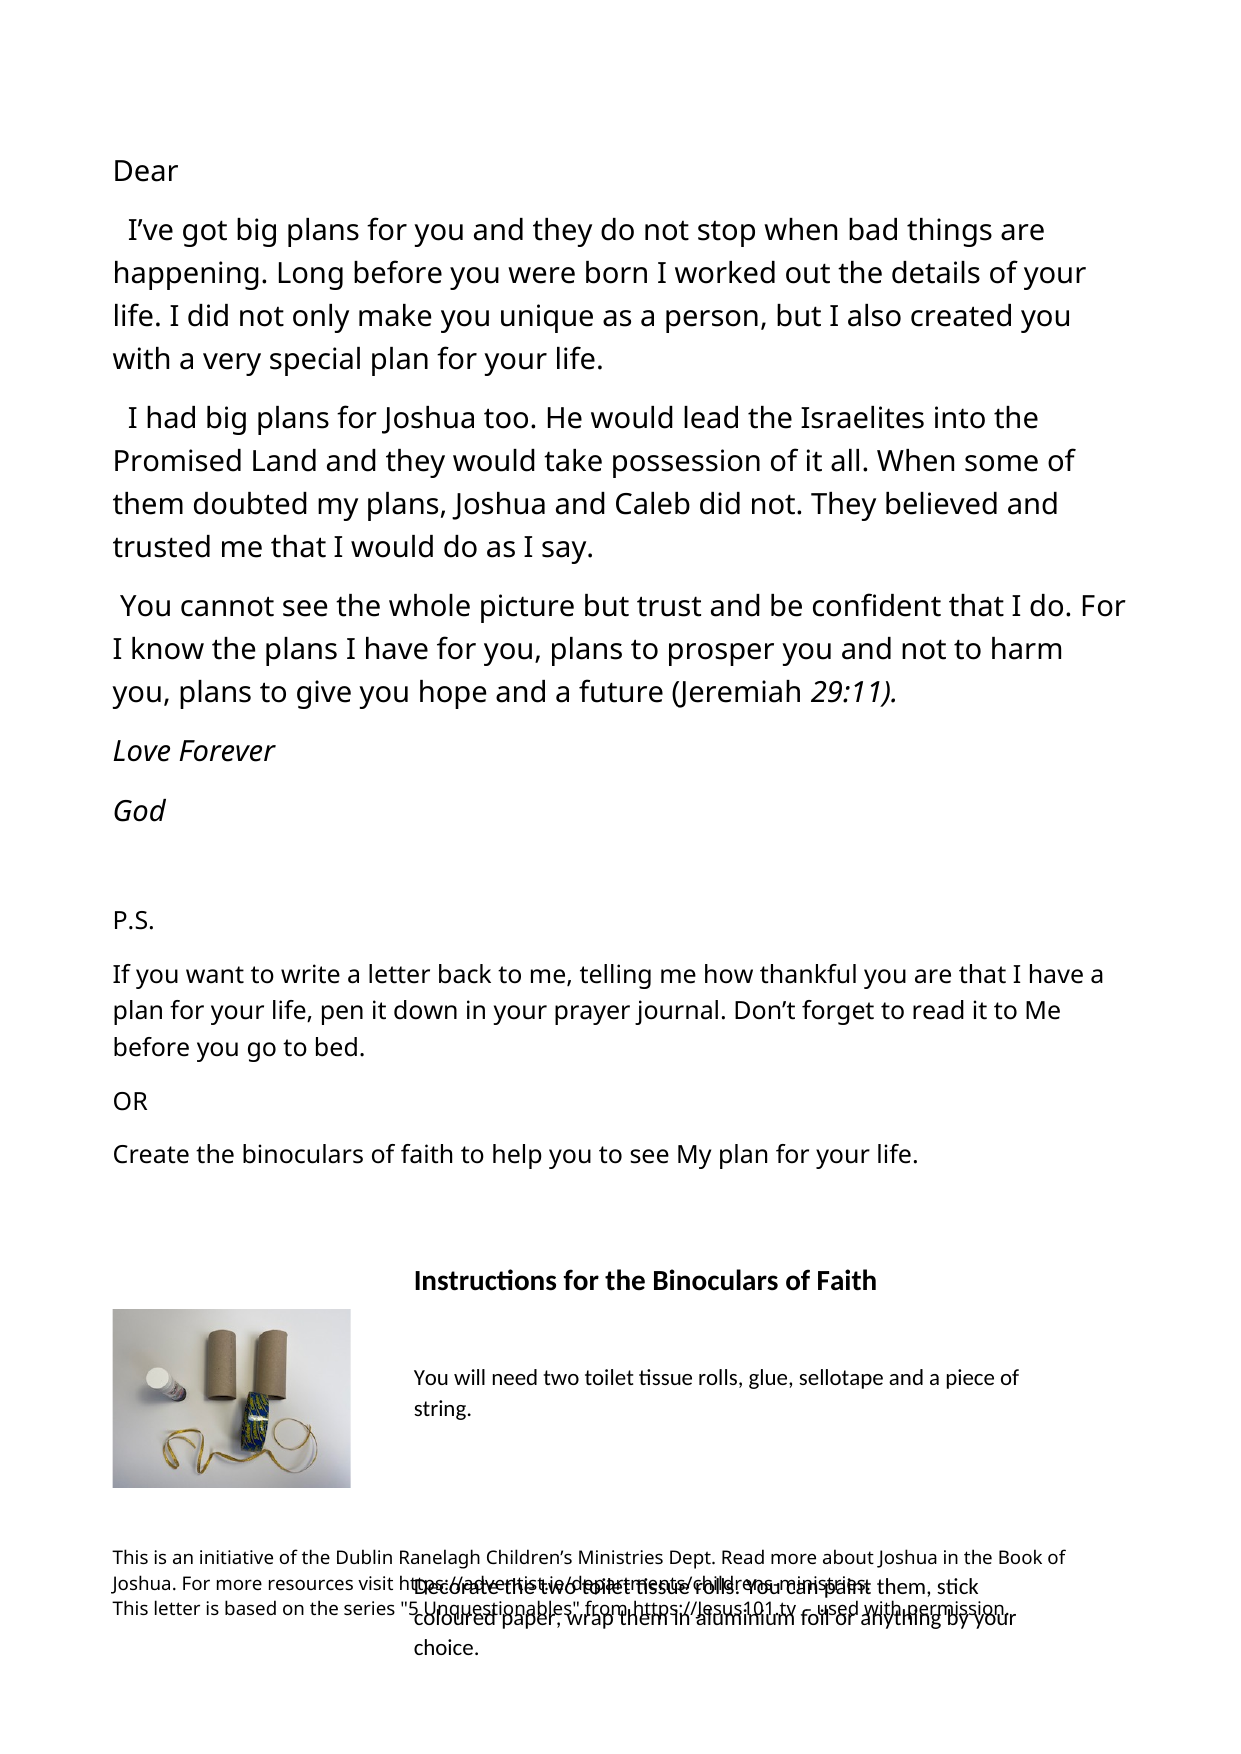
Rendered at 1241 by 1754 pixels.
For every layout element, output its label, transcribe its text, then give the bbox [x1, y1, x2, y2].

text Love Forever [112, 730, 1128, 770]
text I’ve got big plans for you and they do not stop when bad things are happening. Long before you were born I worked out the details of your life. I did not only make you unique as a person, but I also created you with a very special plan for your life. [112, 209, 1128, 378]
text I had big plans for Joshua too. He would lead the Israelites into the Promised Land and they would take possession of it all. When some of them doubted my plans, Joshua and Caleb did not. They believed and trusted me that I would do as I say. [112, 397, 1128, 566]
text If you want to write a letter back to me, telling me how thankful you are that I have a plan for your life, pen it down in your prayer journal. Don’t forget to read it to Me before you go to bed. [112, 956, 1128, 1064]
text P.S. [112, 903, 1128, 937]
text Dear [112, 150, 1128, 190]
text OR [112, 1083, 1128, 1117]
text You cannot see the whole picture but trust and be confident that I do. For I know the plans I have for you, plans to prosper you and not to harm you, plans to give you hope and a future (Jeremiah 29:11). [112, 585, 1128, 711]
text God [112, 790, 1128, 829]
picture [112, 1309, 351, 1488]
text Create the binoculars of faith to help you to see My plan for your life. [112, 1137, 1128, 1171]
